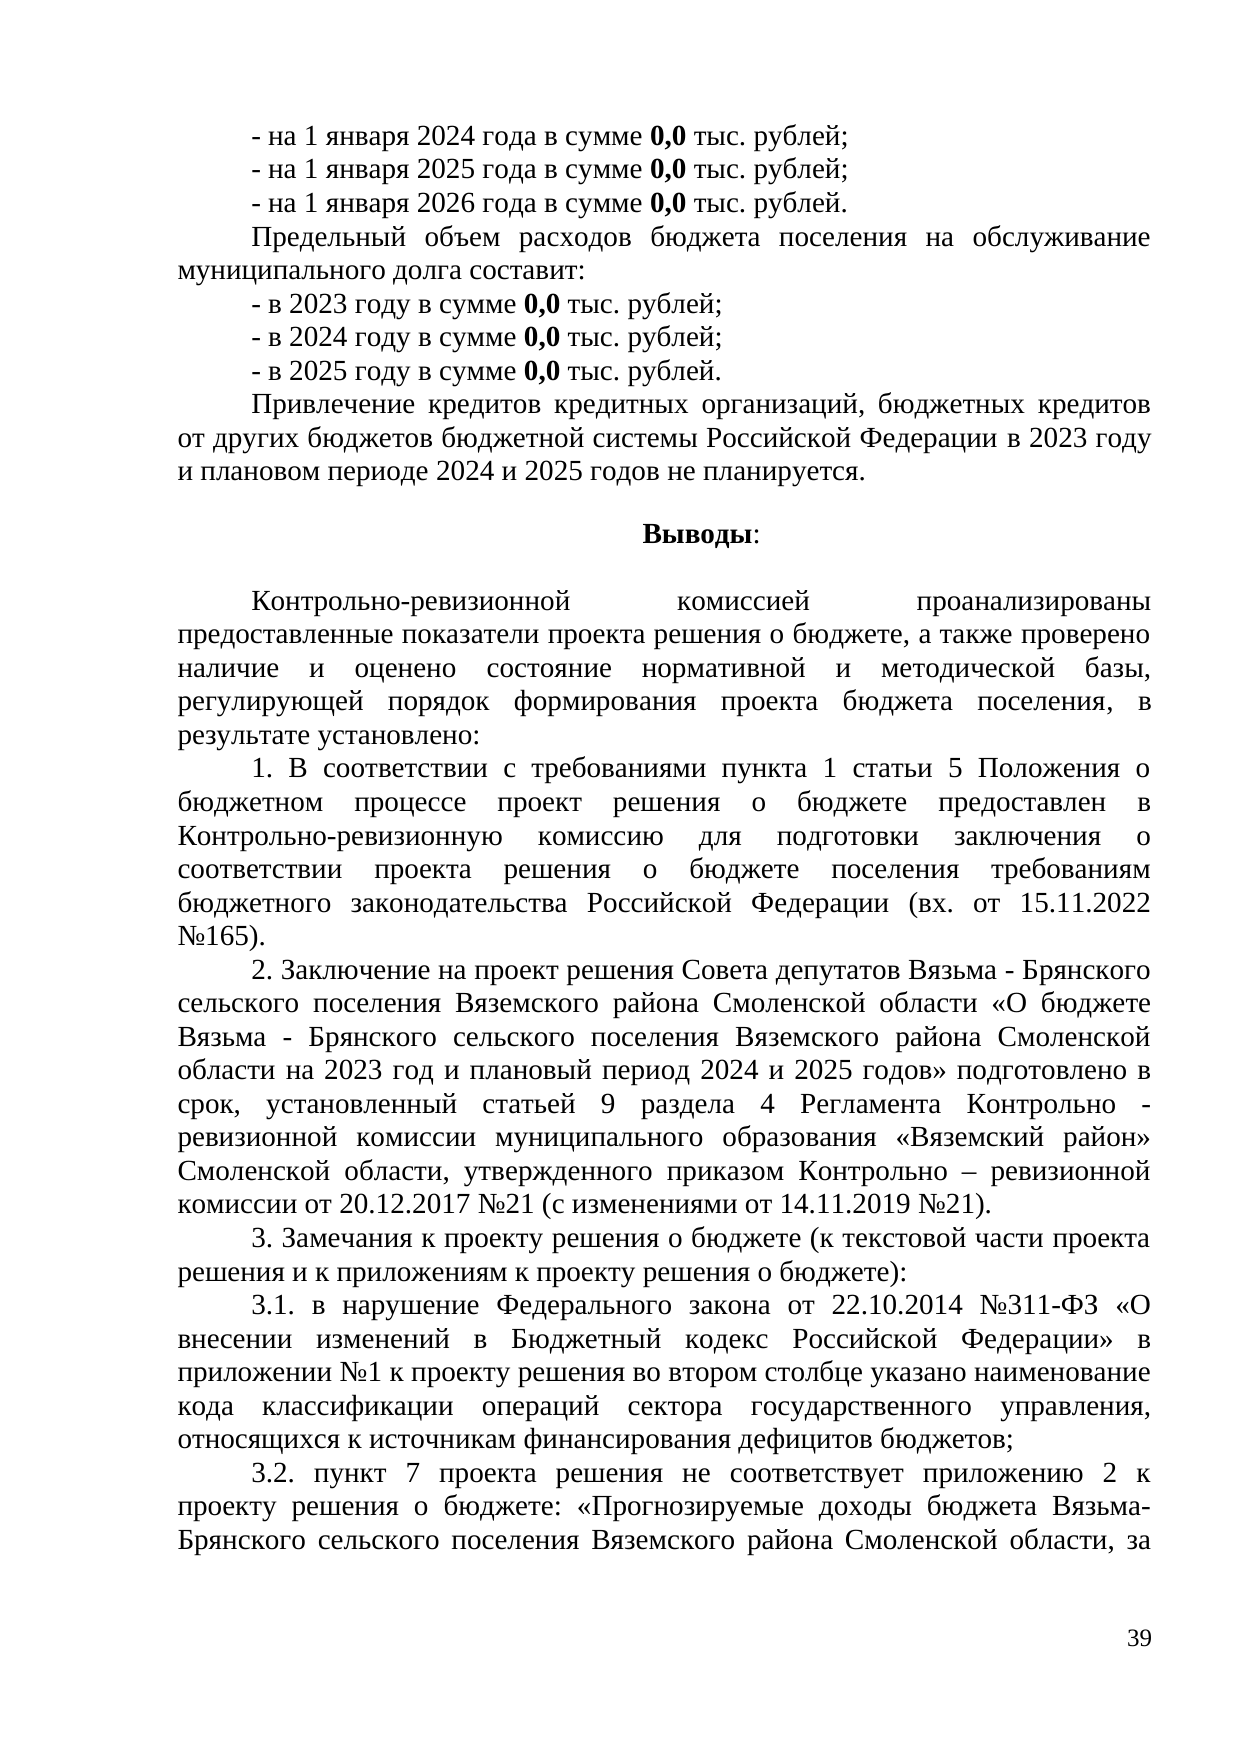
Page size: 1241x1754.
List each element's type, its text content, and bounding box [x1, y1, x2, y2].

text Контрольно-ревизионной комиссией проанализированы предоставленные показатели проекта решения о бюджете, а также проверено наличие и оценено состояние нормативной и методической базы, регулирующей порядок формирования проекта бюджета поселения, в результате установлено: [177, 583, 1152, 751]
text - в 2023 году в сумме 0,0 тыс. рублей; [177, 286, 1152, 319]
text 2. Заключение на проект решения Совета депутатов Вязьма - Брянского сельского поселения Вяземского района Смоленской области «О бюджете Вязьма - Брянского сельского поселения Вяземского района Смоленской области на 2023 год и плановый период 2024 и 2025 годов» подготовлено в срок, установленный статьей 9 раздела 4 Регламента Контрольно - ревизионной комиссии муниципального образования «Вяземский район» Смоленской области, утвержденного приказом Контрольно – ревизионной комиссии от 20.12.2017 №21 (с изменениями от 14.11.2019 №21). [177, 952, 1152, 1220]
text Предельный объем расходов бюджета поселения на обслуживание муниципального долга составит: [177, 219, 1152, 286]
text - на 1 января 2025 года в сумме 0,0 тыс. рублей; [177, 152, 1152, 185]
text 3.1. в нарушение Федерального закона от 22.10.2014 №311-ФЗ «О внесении изменений в Бюджетный кодекс Российской Федерации» в приложении №1 к проекту решения во втором столбце указано наименование кода классификации операций сектора государственного управления, относящихся к источникам финансирования дефицитов бюджетов; [177, 1287, 1152, 1455]
text Выводы: [177, 516, 1152, 549]
text 3. Замечания к проекту решения о бюджете (к текстовой части проекта решения и к приложениям к проекту решения о бюджете): [177, 1220, 1152, 1287]
text - на 1 января 2024 года в сумме 0,0 тыс. рублей; [177, 118, 1152, 152]
text - в 2024 году в сумме 0,0 тыс. рублей; [177, 319, 1152, 353]
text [177, 1455, 1152, 1556]
text - на 1 января 2026 года в сумме 0,0 тыс. рублей. [177, 185, 1152, 219]
text - в 2025 году в сумме 0,0 тыс. рублей. [177, 353, 1152, 386]
text Привлечение кредитов кредитных организаций, бюджетных кредитов от других бюджетов бюджетной системы Российской Федерации в 2023 году и плановом периоде 2024 и 2025 годов не планируется. [177, 386, 1152, 487]
text 1. В соответствии с требованиями пункта 1 статьи 5 Положения о бюджетном процессе проект решения о бюджете предоставлен в Контрольно-ревизионную комиссию для подготовки заключения о соответствии проекта решения о бюджете поселения требованиям бюджетного законодательства Российской Федерации (вх. от 15.11.2022 №165). [177, 751, 1152, 952]
